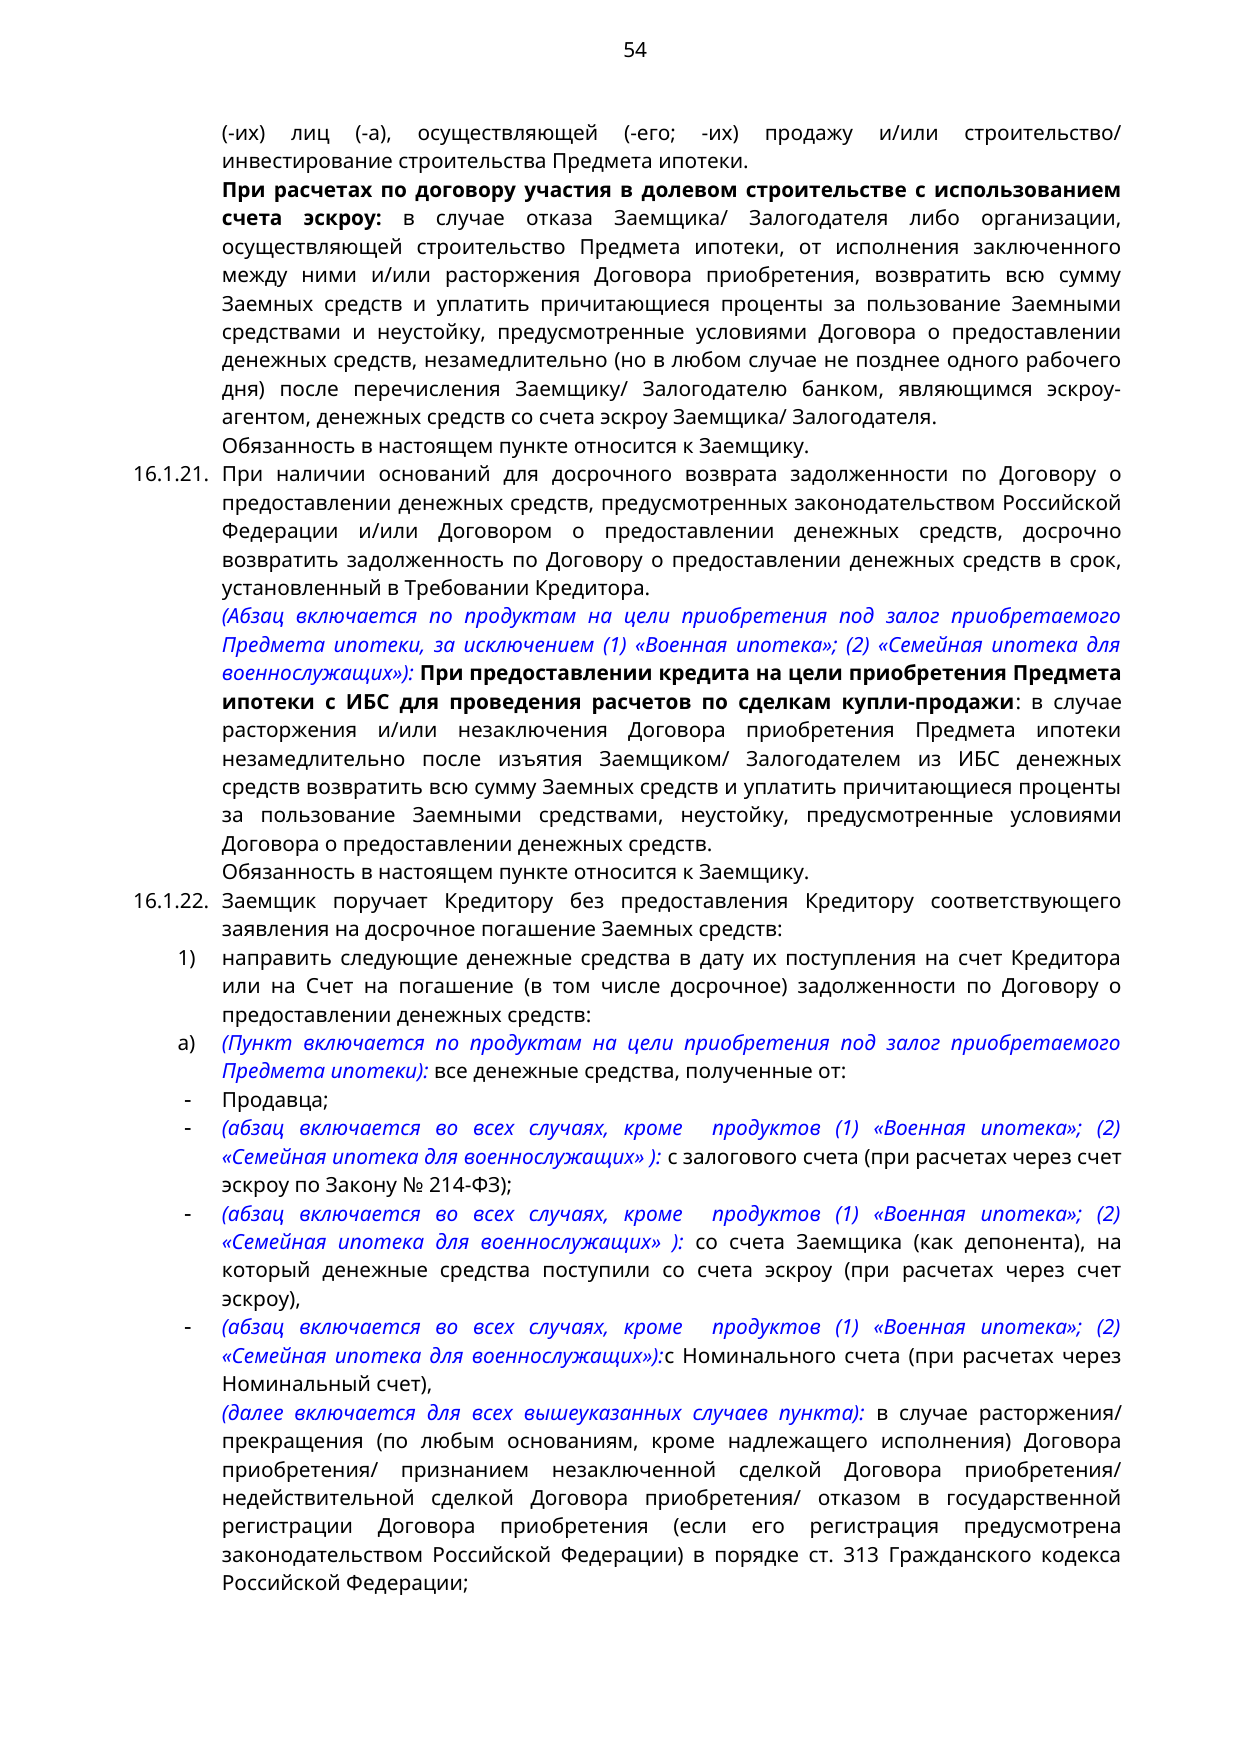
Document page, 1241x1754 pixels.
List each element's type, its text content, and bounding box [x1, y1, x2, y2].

list Заемщик поручает Кредитору без предоставления Кредитору соответствующего заявления на досрочное погашение Заемных средств: [133, 886, 1122, 943]
list (далее включается для всех вышеуказанных случаев пункта): в случае расторжения/ прекращения (по любым основаниям, кроме надлежащего исполнения) Договора приобретения/ признанием незаключенной сделкой Договора приобретения/ недействительной сделкой Договора приобретения/ отказом в государственной регистрации Договора приобретения (если его регистрация предусмотрена законодательством Российской Федерации) в порядке ст. 313 Гражданского кодекса Российской Федерации; [222, 1398, 1122, 1597]
list (абзац включается во всех случаях, кроме продуктов (1) «Военная ипотека»; (2) «Семейная ипотека для военнослужащих»):с Номинального счета (при расчетах через Номинальный счет), [184, 1312, 1122, 1398]
list (абзац включается во всех случаях, кроме продуктов (1) «Военная ипотека»; (2) «Семейная ипотека для военнослужащих» ): со счета Заемщика (как депонента), на который денежные средства поступили со счета эскроу (при расчетах через счет эскроу), [184, 1199, 1122, 1312]
list При наличии оснований для досрочного возврата задолженности по Договору о предоставлении денежных средств, предусмотренных законодательством Российской Федерации и/или Договором о предоставлении денежных средств, досрочно возвратить задолженность по Договору о предоставлении денежных средств в срок, установленный в Требовании Кредитора. [133, 459, 1122, 602]
text При расчетах по договору участия в долевом строительстве с использованием счета эскроу: в случае отказа Заемщика/ Залогодателя либо организации, осуществляющей строительство Предмета ипотеки, от исполнения заключенного между ними и/или расторжения Договора приобретения, возвратить всю сумму Заемных средств и уплатить причитающиеся проценты за пользование Заемными средствами и неустойку, предусмотренные условиями Договора о предоставлении денежных средств, незамедлительно (но в любом случае не позднее одного рабочего дня) после перечисления Заемщику/ Залогодателю банком, являющимся эскроу-агентом, денежных средств со счета эскроу Заемщика/ Залогодателя. [222, 175, 1122, 431]
list (Пункт включается по продуктам на цели приобретения под залог приобретаемого Предмета ипотеки): все денежные средства, полученные от: [177, 1028, 1122, 1085]
list направить следующие денежные средства в дату их поступления на счет Кредитора или на Счет на погашение (в том числе досрочное) задолженности по Договору о предоставлении денежных средств: [177, 943, 1122, 1028]
text (Абзац включается по продуктам на цели приобретения под залог приобретаемого Предмета ипотеки, за исключением (1) «Военная ипотека»; (2) «Семейная ипотека для военнослужащих»): При предоставлении кредита на цели приобретения Предмета ипотеки с ИБС для проведения расчетов по сделкам купли-продажи: в случае расторжения и/или незаключения Договора приобретения Предмета ипотеки незамедлительно после изъятия Заемщиком/ Залогодателем из ИБС денежных средств возвратить всю сумму Заемных средств и уплатить причитающиеся проценты за пользование Заемными средствами, неустойку, предусмотренные условиями Договора о предоставлении денежных средств. [222, 602, 1122, 857]
list (абзац включается во всех случаях, кроме продуктов (1) «Военная ипотека»; (2) «Семейная ипотека для военнослужащих» ): с залогового счета (при расчетах через счет эскроу по Закону № 214-ФЗ); [184, 1113, 1122, 1199]
text Обязанность в настоящем пункте относится к Заемщику. [222, 857, 1122, 886]
list Продавца; [184, 1085, 1122, 1113]
text Обязанность в настоящем пункте относится к Заемщику. [222, 431, 1122, 459]
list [133, 118, 1122, 175]
